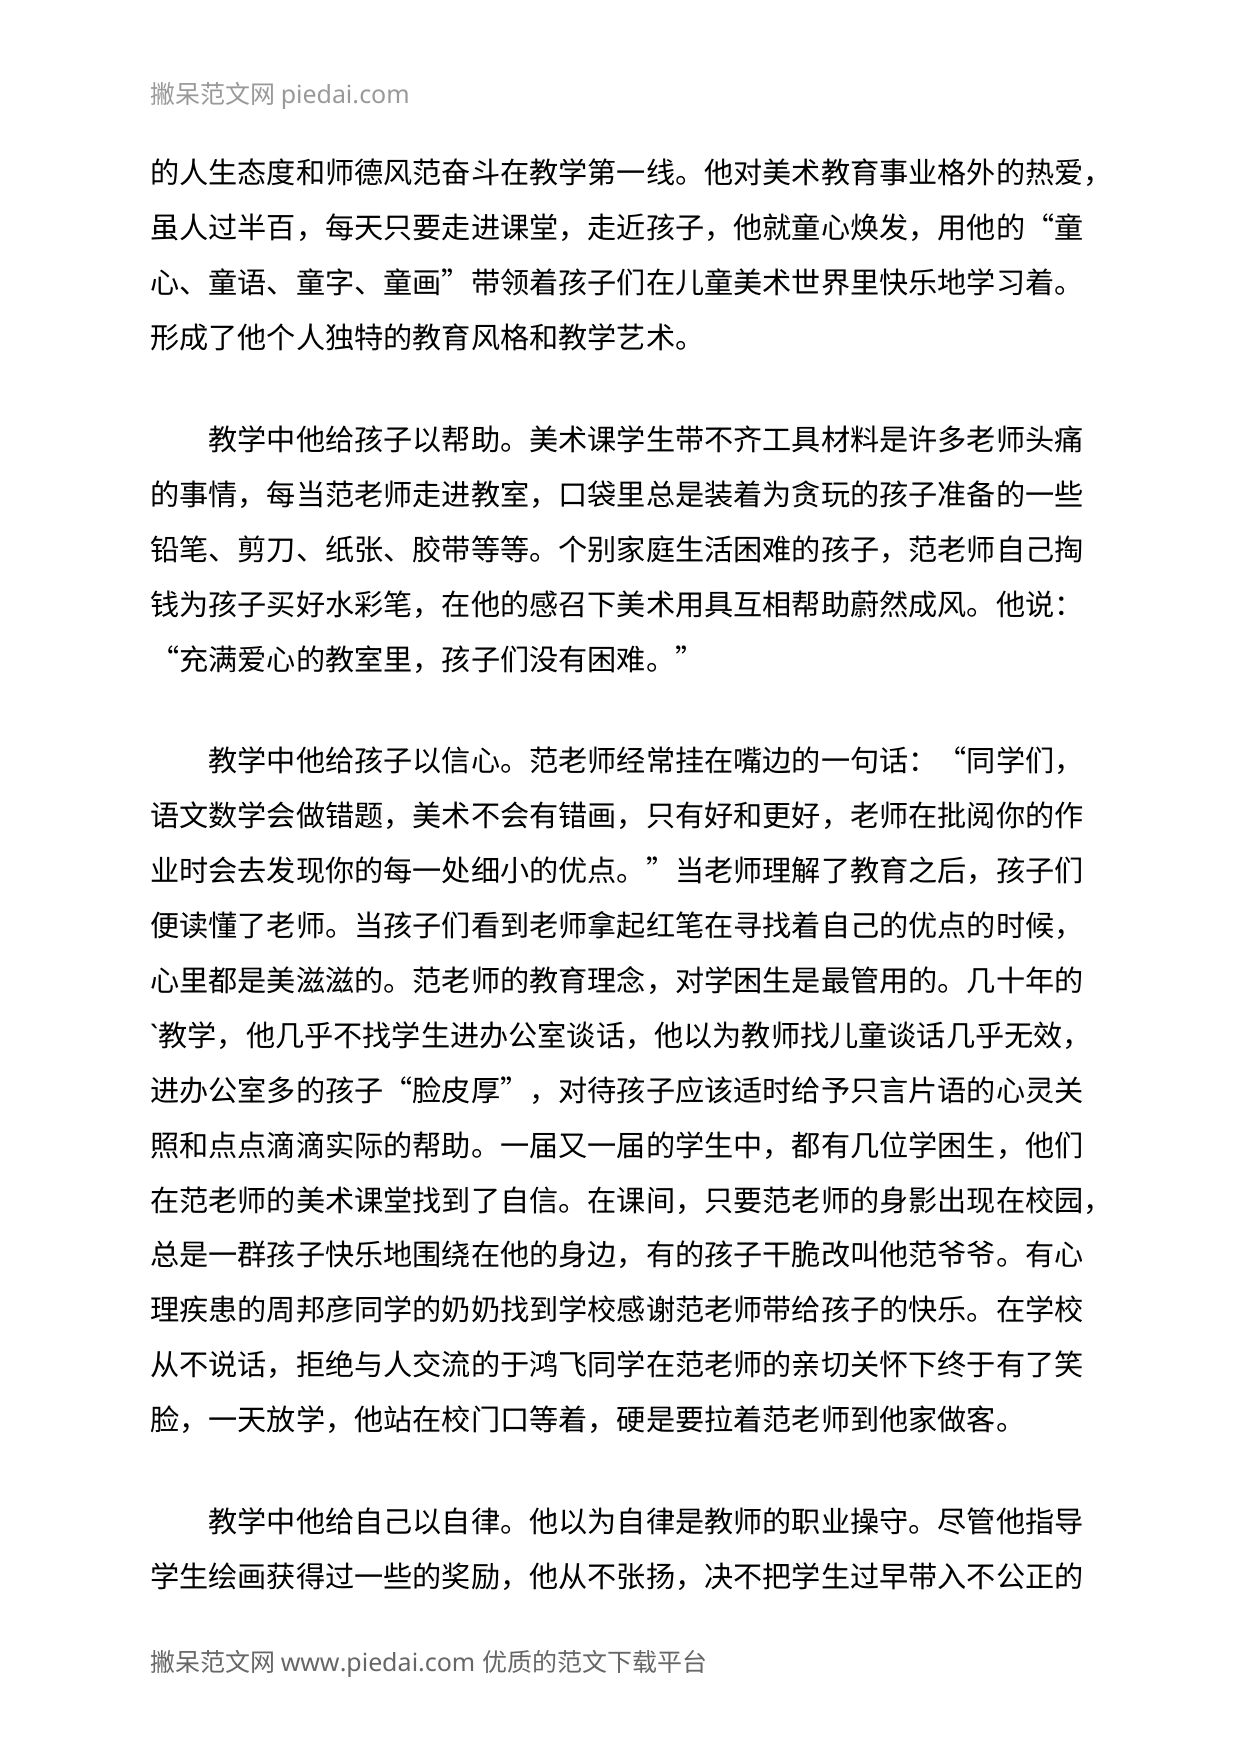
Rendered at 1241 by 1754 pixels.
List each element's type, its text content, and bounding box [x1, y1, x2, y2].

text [150, 150, 1090, 357]
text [150, 1498, 1090, 1596]
text 教学中他给孩子以信心。范老师经常挂在嘴边的一句话：“同学们，语文数学会做错题，美术不会有错画，只有好和更好，老师在批阅你的作业时会去发现你的每一处细小的优点。”当老师理解了教育之后，孩子们便读懂了老师。当孩子们看到老师拿起红笔在寻找着自己的优点的时候，心里都是美滋滋的。范老师的教育理念，对学困生是最管用的。几十年的`教学，他几乎不找学生进办公室谈话，他以为教师找儿童谈话几乎无效，进办公室多的孩子“脸皮厚”，对待孩子应该适时给予只言片语的心灵关照和点点滴滴实际的帮助。一届又一届的学生中，都有几位学困生，他们在范老师的美术课堂找到了自信。在课间，只要范老师的身影出现在校园，总是一群孩子快乐地围绕在他的身边，有的孩子干脆改叫他范爷爷。有心理疾患的周邦彦同学的奶奶找到学校感谢范老师带给孩子的快乐。在学校从不说话，拒绝与人交流的于鸿飞同学在范老师的亲切关怀下终于有了笑脸，一天放学，他站在校门口等着，硬是要拉着范老师到他家做客。 [150, 738, 1090, 1439]
text 教学中他给孩子以帮助。美术课学生带不齐工具材料是许多老师头痛的事情，每当范老师走进教室，口袋里总是装着为贪玩的孩子准备的一些铅笔、剪刀、纸张、胶带等等。个别家庭生活困难的孩子，范老师自己掏钱为孩子买好水彩笔，在他的感召下美术用具互相帮助蔚然成风。他说：“充满爱心的教室里，孩子们没有困难。” [150, 416, 1090, 678]
